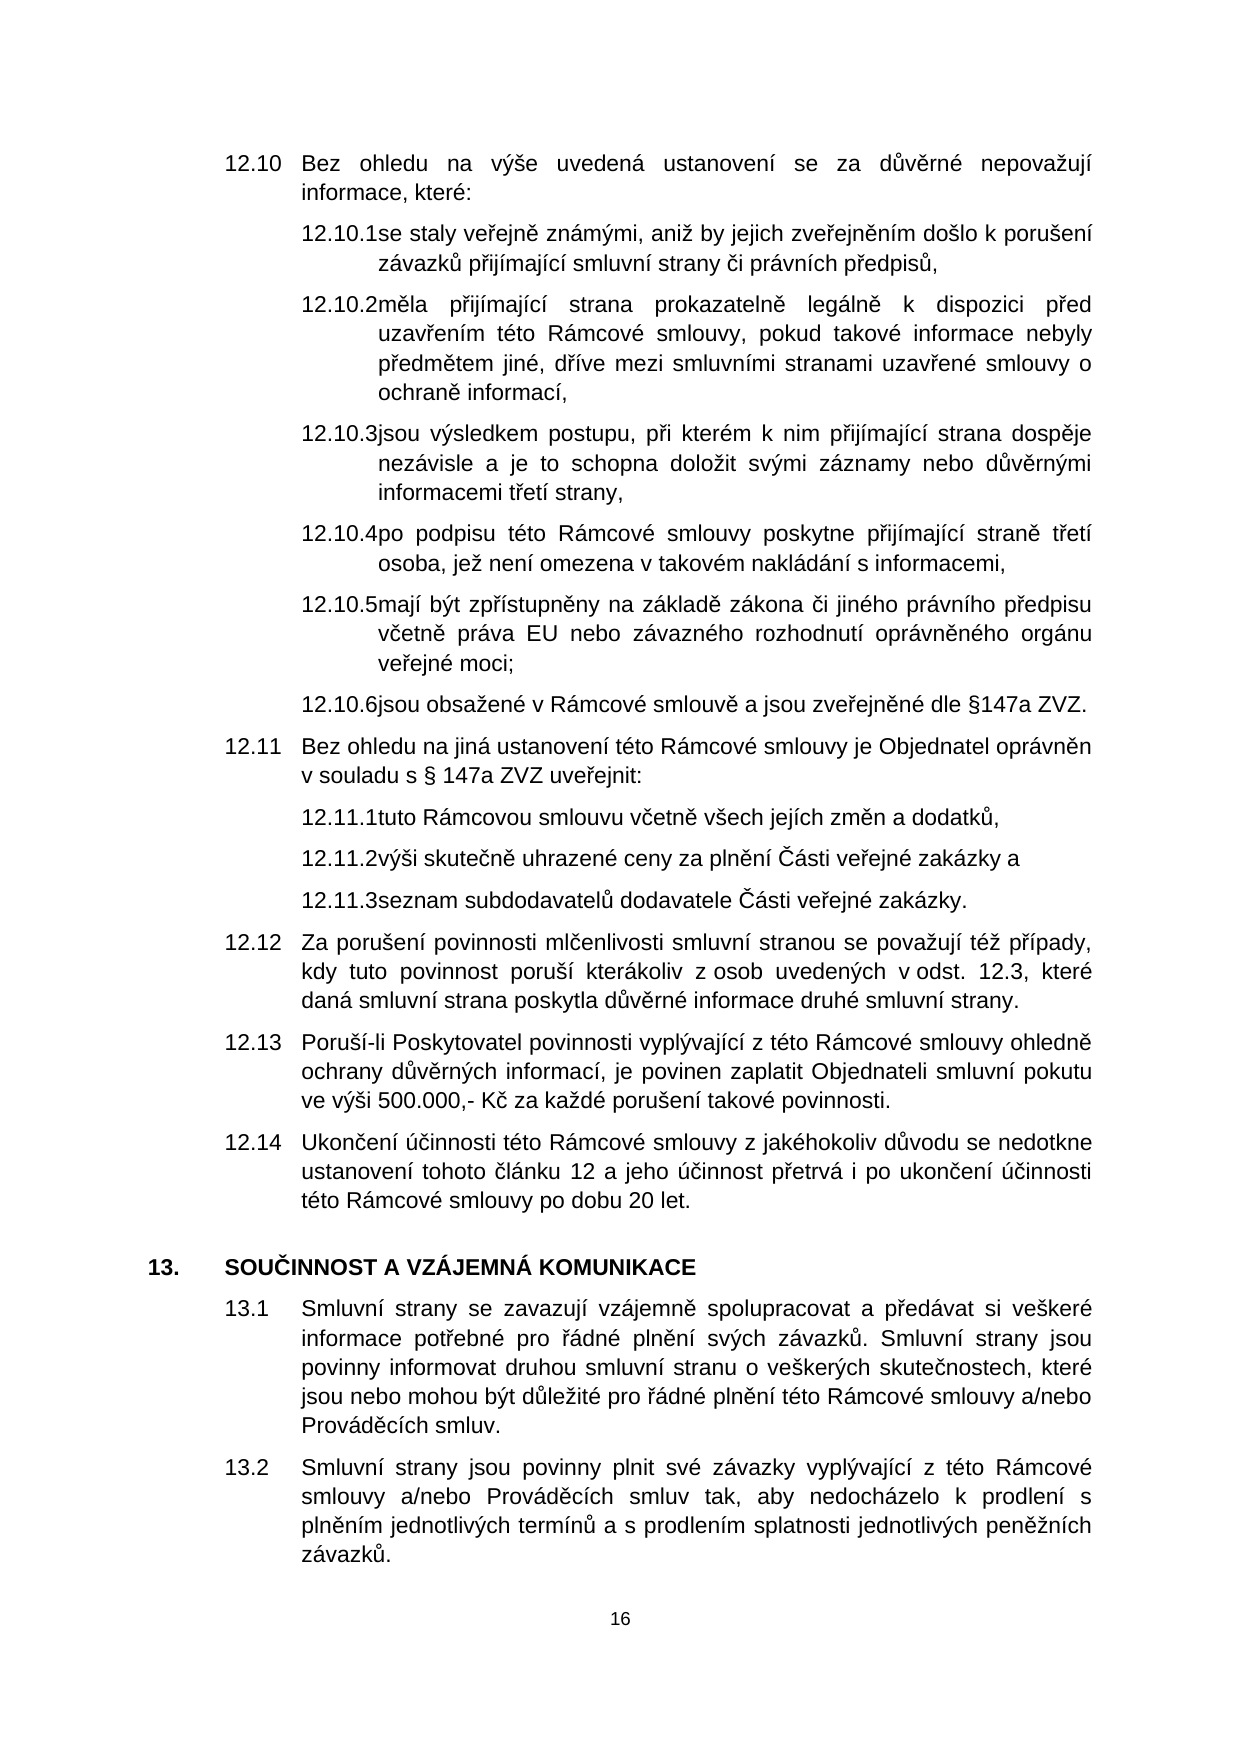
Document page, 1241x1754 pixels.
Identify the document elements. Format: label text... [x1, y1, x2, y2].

text Ukončení účinnosti této Rámcové smlouvy z jakéhokoliv důvodu se nedotkne ustanovení tohoto článku 12 a jeho účinnost přetrvá i po ukončení účinnosti této Rámcové smlouvy po dobu 20 let. [224, 1127, 1093, 1214]
list tuto Rámcovou smlouvu včetně všech jejích změn a dodatků, [301, 802, 1093, 831]
list jsou výsledkem postupu, při kterém k nim přijímající strana dospěje nezávisle a je to schopna doložit svými záznamy nebo důvěrnými informacemi třetí strany, [301, 418, 1093, 506]
list seznam subdodavatelů dodavatele Části veřejné zakázky. [301, 885, 1093, 914]
text Smluvní strany se zavazují vzájemně spolupracovat a předávat si veškeré informace potřebné pro řádné plnění svých závazků. Smluvní strany jsou povinny informovat druhou smluvní stranu o veškerých skutečnostech, které jsou nebo mohou být důležité pro řádné plnění této Rámcové smlouvy a/nebo Prováděcích smluv. [224, 1293, 1093, 1439]
list jsou obsažené v Rámcové smlouvě a jsou zveřejněné dle §147a ZVZ. [301, 689, 1093, 718]
text Poruší-li Poskytovatel povinnosti vyplývající z této Rámcové smlouvy ohledně ochrany důvěrných informací, je povinen zaplatit Objednateli smluvní pokutu ve výši 500.000,- Kč za každé porušení takové povinnosti. [224, 1027, 1093, 1114]
text Smluvní strany jsou povinny plnit své závazky vyplývající z této Rámcové smlouvy a/nebo Prováděcích smluv tak, aby nedocházelo k prodlení s plněním jednotlivých termínů a s prodlením splatnosti jednotlivých peněžních závazků. [224, 1452, 1093, 1568]
list výši skutečně uhrazené ceny za plnění Části veřejné zakázky a [301, 843, 1093, 873]
text Bez ohledu na výše uvedená ustanovení se za důvěrné nepovažují informace, které: [224, 148, 1093, 206]
list se staly veřejně známými, aniž by jejich zveřejněním došlo k porušení závazků přijímající smluvní strany či právních předpisů, [301, 218, 1093, 277]
list po podpisu této Rámcové smlouvy poskytne přijímající straně třetí osoba, jež není omezena v takovém nakládání s informacemi, [301, 518, 1093, 577]
list měla přijímající strana prokazatelně legálně k dispozici před uzavřením této Rámcové smlouvy, pokud takové informace nebyly předmětem jiné, dříve mezi smluvními stranami uzavřené smlouvy o ochraně informací, [301, 289, 1093, 406]
text Za porušení povinnosti mlčenlivosti smluvní stranou se považují též případy, kdy tuto povinnost poruší kterákoliv z osob uvedených v odst. 12.3, které daná smluvní strana poskytla důvěrné informace druhé smluvní strany. [224, 927, 1093, 1014]
text Bez ohledu na jiná ustanovení této Rámcové smlouvy je Objednatel oprávněn v souladu s § 147a ZVZ uveřejnit: [224, 731, 1093, 789]
list mají být zpřístupněny na základě zákona či jiného právního předpisu včetně práva EU nebo závazného rozhodnutí oprávněného orgánu veřejné moci; [301, 589, 1093, 677]
text SOUČINNOST A VZÁJEMNÁ KOMUNIKACE [148, 1252, 1093, 1281]
